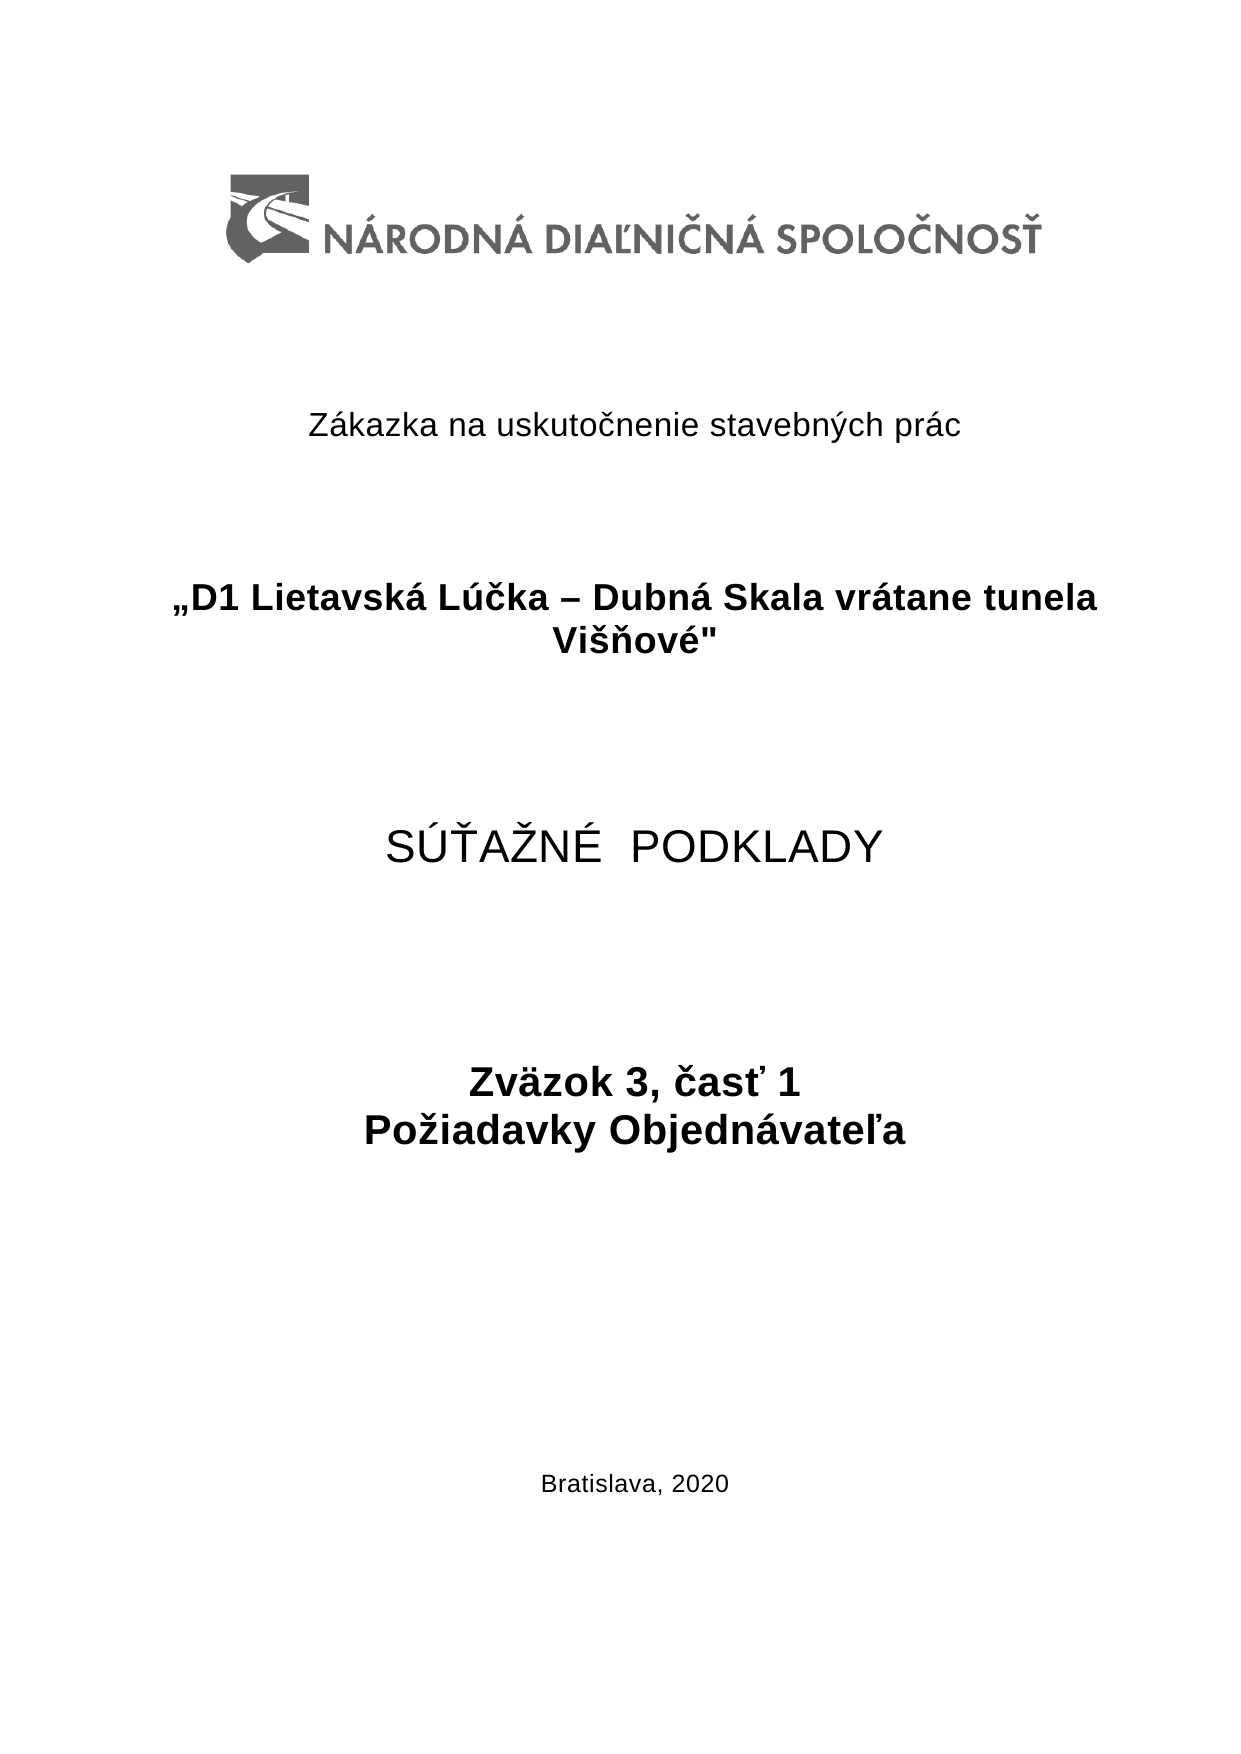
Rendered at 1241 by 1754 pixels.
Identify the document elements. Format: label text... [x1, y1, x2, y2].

text Bratislava, 2020 [148, 1469, 1122, 1498]
text Požiadavky Objednávateľa [148, 1105, 1122, 1153]
text Zákazka na uskutočnenie stavebných prác [148, 405, 1122, 444]
picture [214, 160, 1056, 274]
text Zväzok 3, časť 1 [148, 1057, 1122, 1105]
text SÚŤAŽNÉ PODKLADY [148, 820, 1122, 873]
text „D1 Lietavská Lúčka – Dubná Skala vrátane tunela Višňové" [148, 576, 1122, 662]
